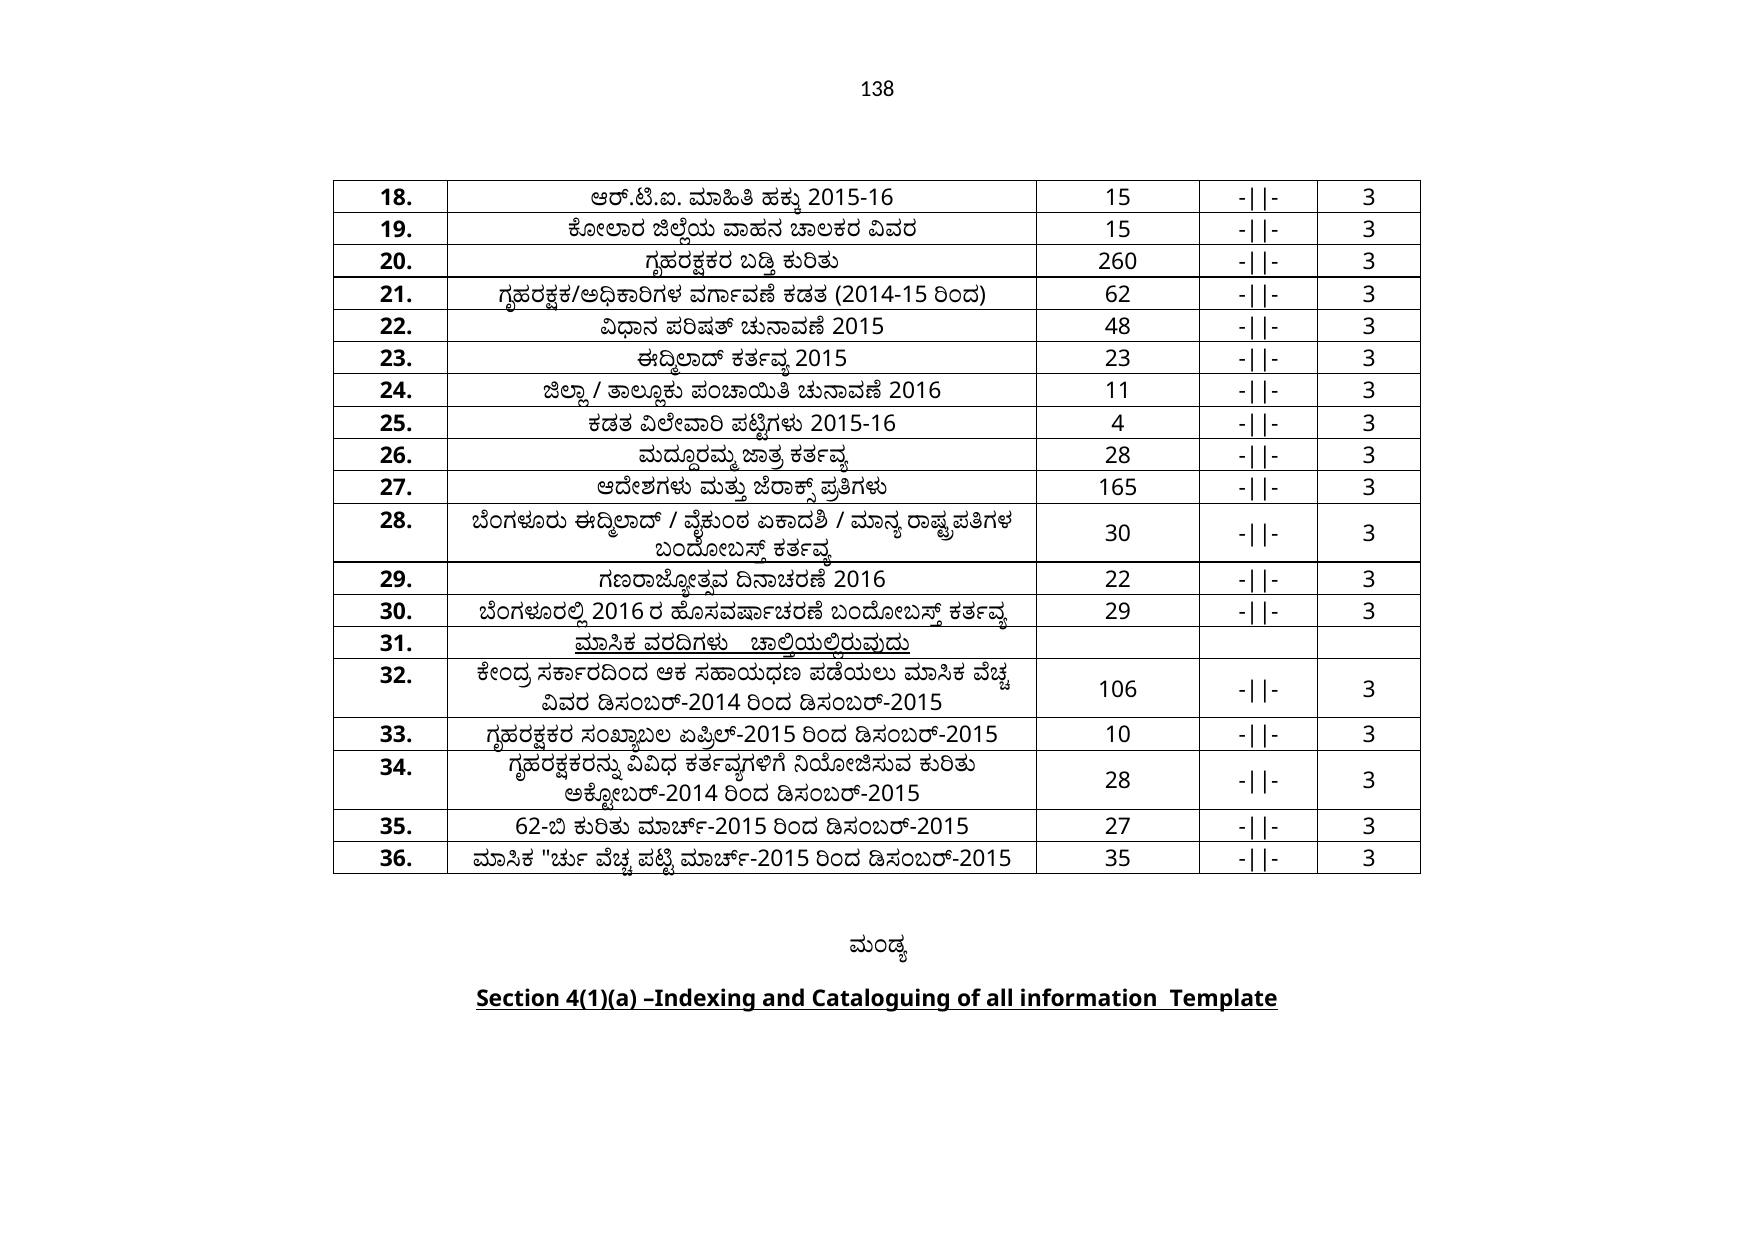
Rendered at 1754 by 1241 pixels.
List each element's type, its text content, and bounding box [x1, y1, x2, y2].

text ಮಂಡ್ಯ [150, 931, 1604, 958]
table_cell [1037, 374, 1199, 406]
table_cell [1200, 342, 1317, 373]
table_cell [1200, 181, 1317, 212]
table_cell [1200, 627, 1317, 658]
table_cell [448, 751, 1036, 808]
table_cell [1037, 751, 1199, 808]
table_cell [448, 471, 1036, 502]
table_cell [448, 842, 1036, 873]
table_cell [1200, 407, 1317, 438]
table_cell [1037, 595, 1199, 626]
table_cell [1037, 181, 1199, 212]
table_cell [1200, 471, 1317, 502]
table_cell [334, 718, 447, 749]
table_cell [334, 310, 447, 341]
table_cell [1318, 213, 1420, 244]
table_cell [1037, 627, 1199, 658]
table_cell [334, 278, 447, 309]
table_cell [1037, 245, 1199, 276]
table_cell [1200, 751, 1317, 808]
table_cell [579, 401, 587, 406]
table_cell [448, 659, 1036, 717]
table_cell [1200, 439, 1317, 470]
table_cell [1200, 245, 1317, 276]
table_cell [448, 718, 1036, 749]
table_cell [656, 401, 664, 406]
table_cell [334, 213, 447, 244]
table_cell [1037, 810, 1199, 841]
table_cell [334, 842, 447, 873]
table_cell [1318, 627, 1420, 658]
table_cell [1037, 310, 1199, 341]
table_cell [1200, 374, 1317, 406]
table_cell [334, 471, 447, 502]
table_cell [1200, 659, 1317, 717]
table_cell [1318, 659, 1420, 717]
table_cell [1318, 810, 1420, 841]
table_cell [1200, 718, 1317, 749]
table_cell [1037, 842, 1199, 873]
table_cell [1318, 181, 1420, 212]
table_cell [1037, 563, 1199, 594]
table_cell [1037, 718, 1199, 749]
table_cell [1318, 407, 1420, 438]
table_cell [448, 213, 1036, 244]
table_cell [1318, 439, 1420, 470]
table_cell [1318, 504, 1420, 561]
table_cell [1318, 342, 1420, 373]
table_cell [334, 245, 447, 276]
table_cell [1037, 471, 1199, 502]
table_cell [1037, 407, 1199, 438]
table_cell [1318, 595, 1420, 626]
text Section 4(1)(a) –Indexing and Cataloguing of all information Template [150, 982, 1604, 1014]
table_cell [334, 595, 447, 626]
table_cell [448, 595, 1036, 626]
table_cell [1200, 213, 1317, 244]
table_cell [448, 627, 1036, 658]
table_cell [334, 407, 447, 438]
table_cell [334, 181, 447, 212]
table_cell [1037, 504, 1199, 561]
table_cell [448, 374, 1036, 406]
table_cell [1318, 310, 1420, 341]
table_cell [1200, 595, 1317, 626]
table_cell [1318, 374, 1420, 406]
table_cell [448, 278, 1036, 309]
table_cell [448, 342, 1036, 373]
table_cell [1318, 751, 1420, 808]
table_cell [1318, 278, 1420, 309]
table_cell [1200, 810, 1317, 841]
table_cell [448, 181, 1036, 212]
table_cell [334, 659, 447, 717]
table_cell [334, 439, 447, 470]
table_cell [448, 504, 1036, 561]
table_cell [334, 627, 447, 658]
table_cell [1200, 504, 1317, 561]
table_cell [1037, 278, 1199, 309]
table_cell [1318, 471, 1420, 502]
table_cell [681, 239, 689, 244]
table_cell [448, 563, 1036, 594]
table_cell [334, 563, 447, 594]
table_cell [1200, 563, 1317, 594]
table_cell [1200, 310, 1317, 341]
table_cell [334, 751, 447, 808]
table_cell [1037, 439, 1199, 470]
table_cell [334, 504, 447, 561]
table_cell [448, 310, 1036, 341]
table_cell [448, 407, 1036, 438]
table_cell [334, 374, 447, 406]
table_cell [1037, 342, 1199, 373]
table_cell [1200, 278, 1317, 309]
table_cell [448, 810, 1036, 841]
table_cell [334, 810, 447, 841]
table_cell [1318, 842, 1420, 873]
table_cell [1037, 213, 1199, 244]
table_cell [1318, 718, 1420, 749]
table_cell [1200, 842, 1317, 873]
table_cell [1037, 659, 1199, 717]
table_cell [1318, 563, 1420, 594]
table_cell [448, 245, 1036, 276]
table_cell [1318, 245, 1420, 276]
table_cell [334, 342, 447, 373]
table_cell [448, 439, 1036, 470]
